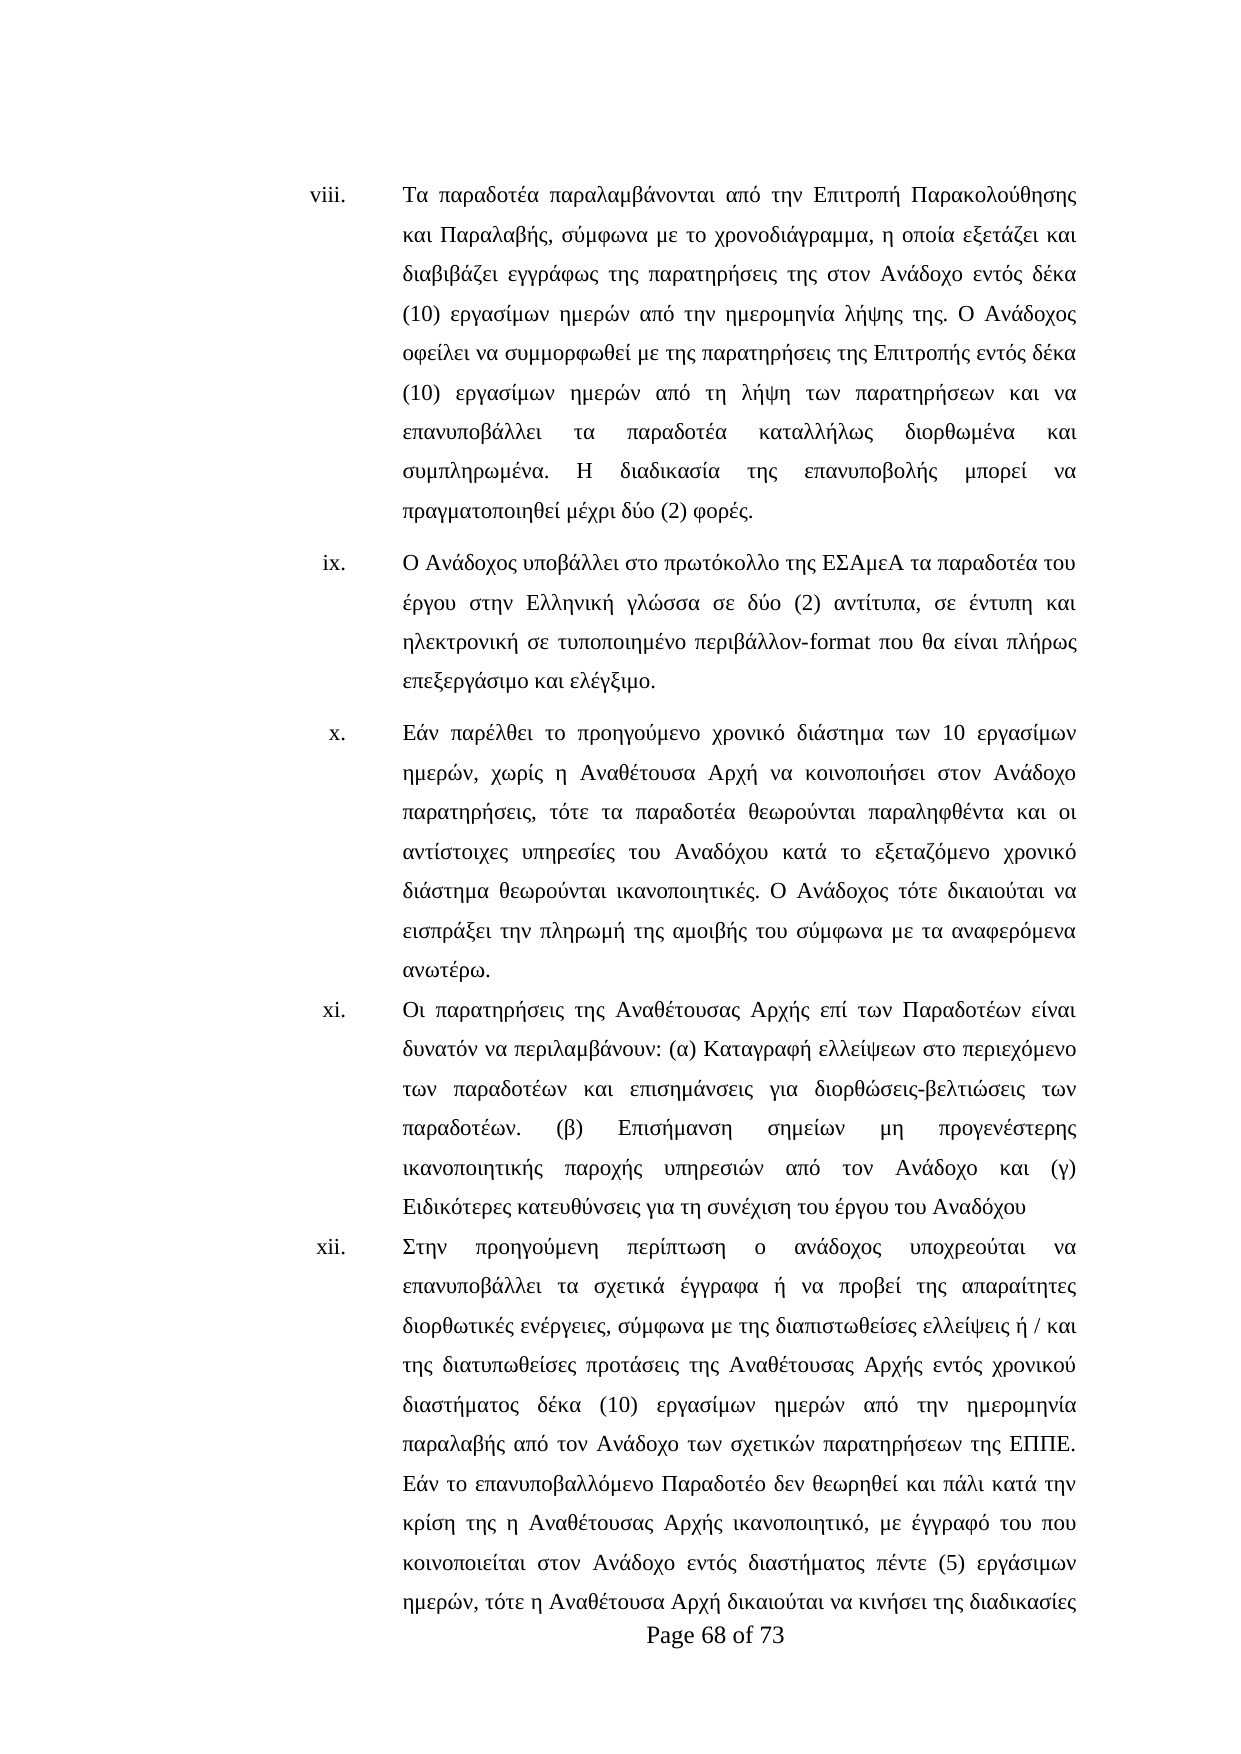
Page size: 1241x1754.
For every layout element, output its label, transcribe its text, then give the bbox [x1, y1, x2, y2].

list Ο Ανάδοχος υποβάλλει στο πρωτόκολλο της ΕΣΑμεΑ τα παραδοτέα του έργου στην Ελληνική γλώσσα σε δύο (2) αντίτυπα, σε έντυπη και ηλεκτρονική σε τυποποιημένο περιβάλλον-format που θα είναι πλήρως επεξεργάσιμο και ελέγξιμο. [346, 549, 1077, 694]
list Τα παραδοτέα παραλαμβάνονται από την Επιτροπή Παρακολούθησης και Παραλαβής, σύμφωνα με το χρονοδιάγραμμα, η οποία εξετάζει και διαβιβάζει εγγράφως της παρατηρήσεις της στον Ανάδοχο εντός δέκα (10) εργασίμων ημερών από την ημερομηνία λήψης της. Ο Ανάδοχος οφείλει να συμμορφωθεί με της παρατηρήσεις της Επιτροπής εντός δέκα (10) εργασίμων ημερών από τη λήψη των παρατηρήσεων και να επανυποβάλλει τα παραδοτέα καταλλήλως διορθωμένα και συμπληρωμένα. Η διαδικασία της επανυποβολής μπορεί να πραγματοποιηθεί μέχρι δύο (2) φορές. [346, 181, 1077, 523]
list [346, 1233, 1077, 1614]
list Εάν παρέλθει το προηγούμενο χρονικό διάστημα των 10 εργασίμων ημερών, χωρίς η Αναθέτουσα Αρχή να κοινοποιήσει στον Ανάδοχο παρατηρήσεις, τότε τα παραδοτέα θεωρούνται παραληφθέντα και οι αντίστοιχες υπηρεσίες του Αναδόχου κατά το εξεταζόμενο χρονικό διάστημα θεωρούνται ικανοποιητικές. Ο Ανάδοχος τότε δικαιούται να εισπράξει την πληρωμή της αμοιβής του σύμφωνα με τα αναφερόμενα ανωτέρω. [346, 719, 1077, 983]
list Οι παρατηρήσεις της Αναθέτουσας Αρχής επί των Παραδοτέων είναι δυνατόν να περιλαμβάνουν: (α) Καταγραφή ελλείψεων στο περιεχόμενο των παραδοτέων και επισημάνσεις για διορθώσεις-βελτιώσεις των παραδοτέων. (β) Επισήμανση σημείων μη προγενέστερης ικανοποιητικής παροχής υπηρεσιών από τον Ανάδοχο και (γ) Ειδικότερες κατευθύνσεις για τη συνέχιση του έργου του Αναδόχου [346, 996, 1077, 1219]
